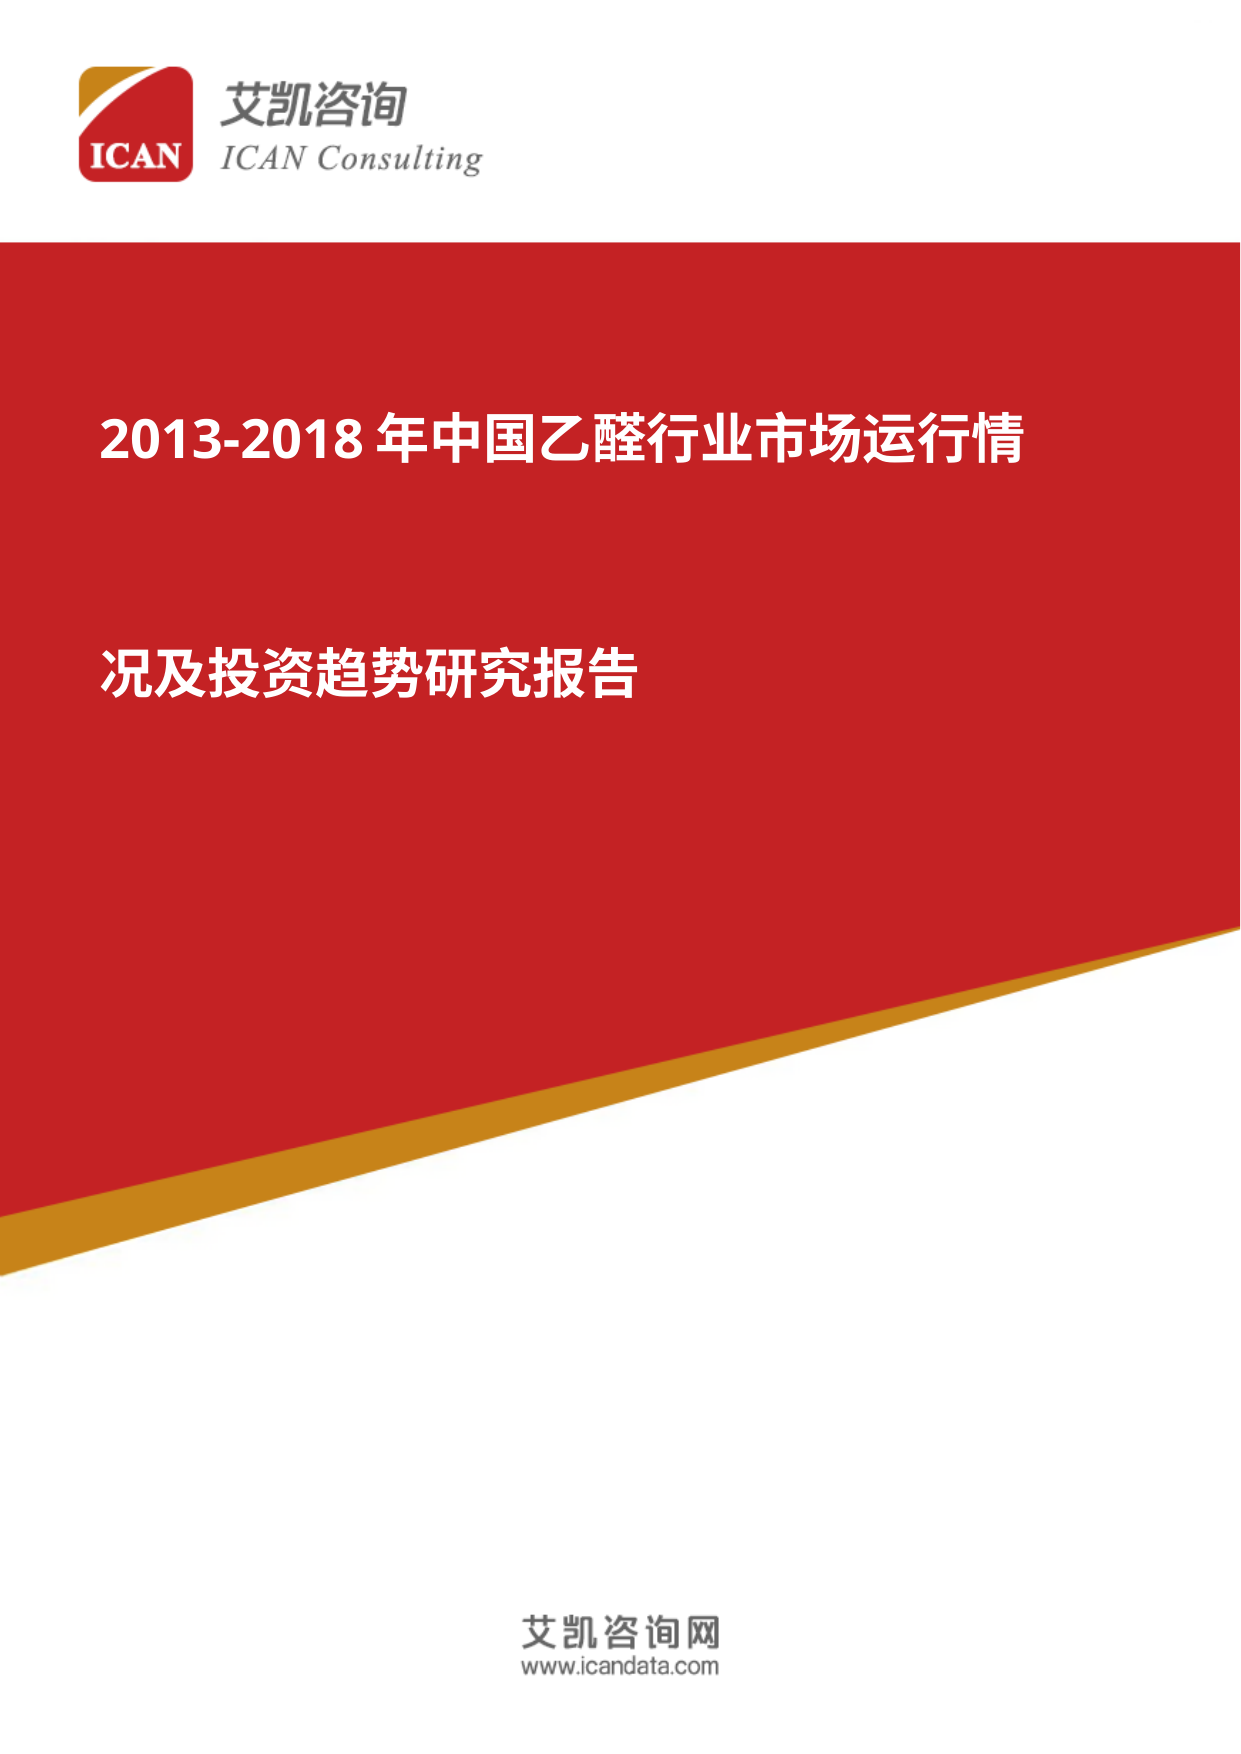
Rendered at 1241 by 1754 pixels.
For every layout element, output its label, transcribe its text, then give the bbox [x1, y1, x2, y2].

picture [0, 5, 1241, 1754]
subtitle 2013-2018年中国乙醛行业市场运行情况及投资趋势研究报告 [99, 386, 1053, 718]
